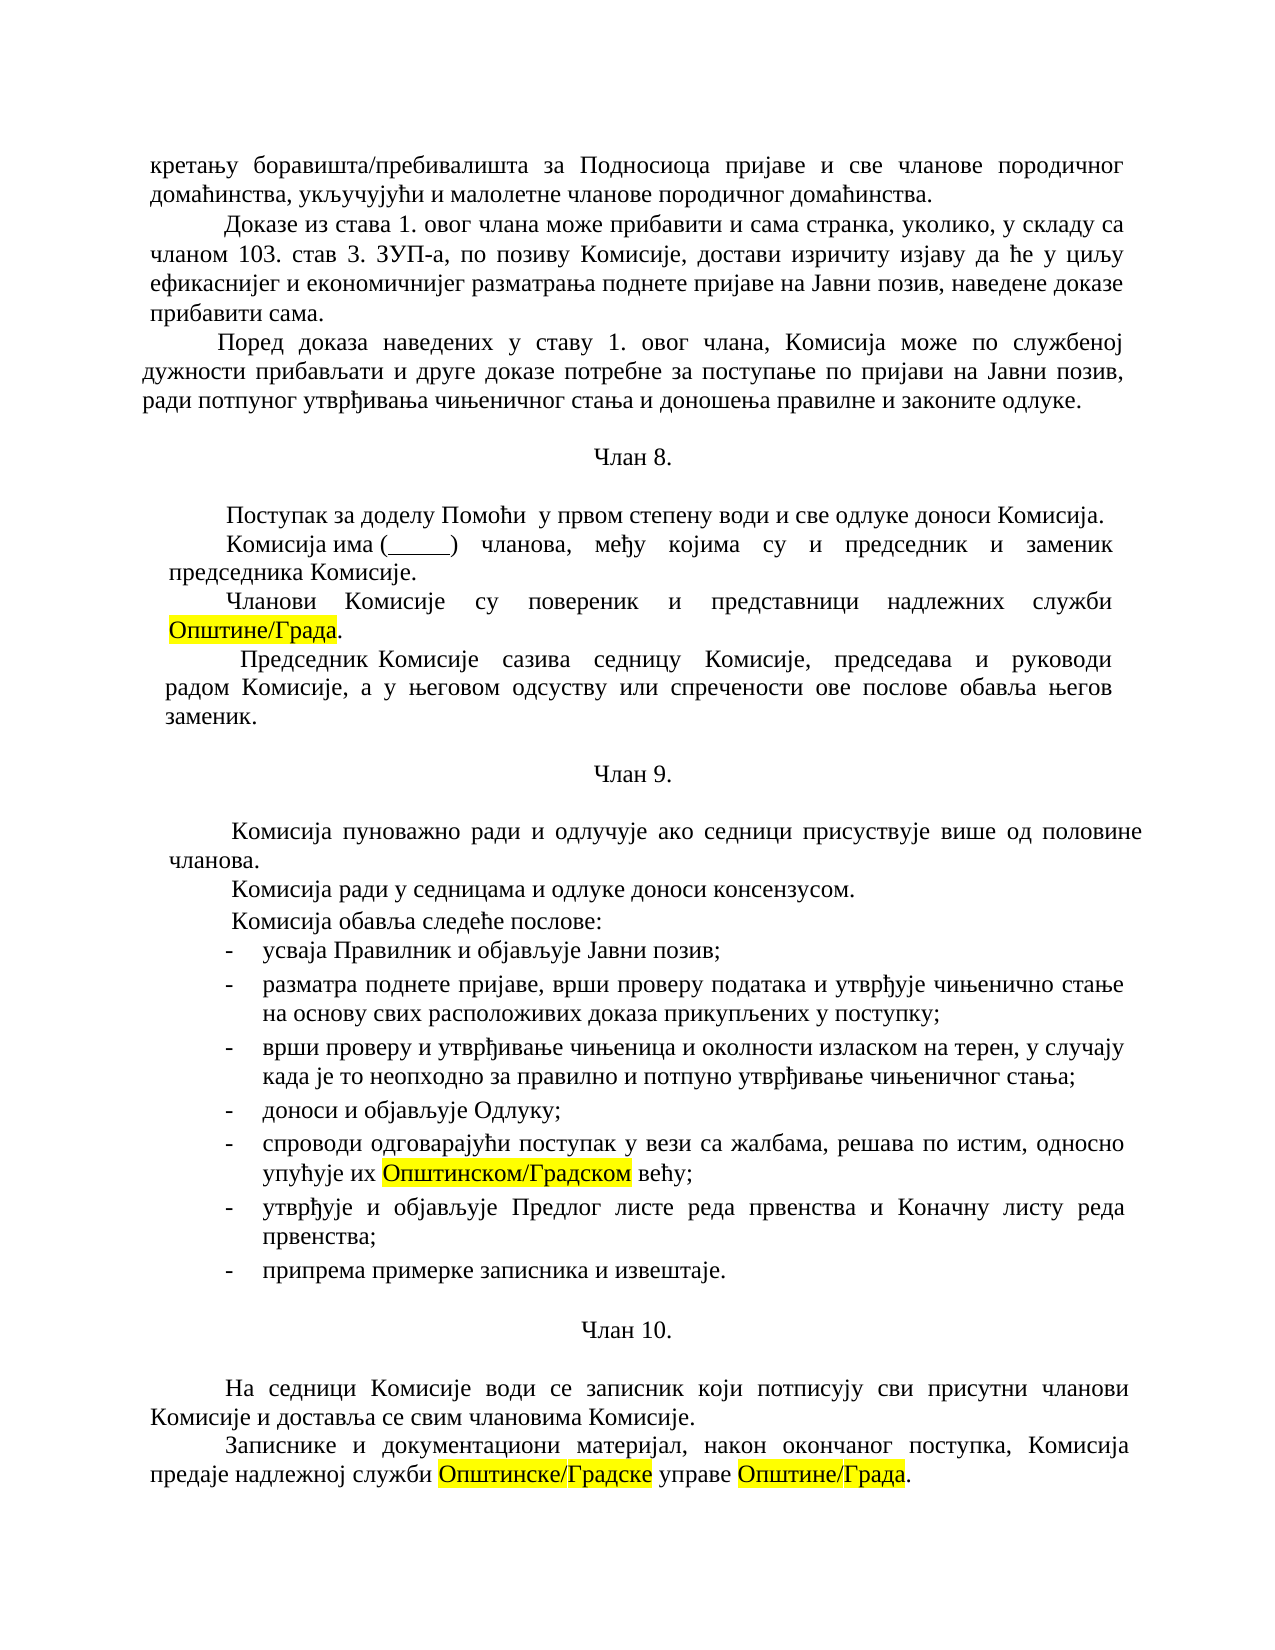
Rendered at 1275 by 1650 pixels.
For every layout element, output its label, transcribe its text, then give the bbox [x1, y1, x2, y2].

text Доказе из става 1. овог члана може прибавити и сама странка, уколико, у складу са чланом 103. став 3. ЗУП-а, по позиву Комисије, достави изричиту изјаву да ће у циљу ефикаснијег и економичнијег разматрања поднете пријаве на Јавни позив, наведене доказе прибавити сама. [150, 209, 1125, 327]
list доноси и објављује Одлуку; [225, 1095, 1125, 1124]
list утврђује и објављује Предлог листе реда првенства и Коначну листу реда првенства; [225, 1192, 1125, 1250]
text Комисија пуноважно ради и одлучује ако седници присуствује више од половине чланова. [169, 816, 1144, 874]
list припрема примерке записника и извештаје. [225, 1255, 1125, 1283]
text Члан 8. [525, 442, 672, 471]
text Записнике и документациони материјал, након окончаног поступка, Комисија предаје надлежној служби Општинске/Градске управе Општине/Града. [150, 1430, 1129, 1488]
text Поступак за доделу Помоћи у првом степену води и све одлуке доноси Комисија. [169, 500, 1113, 529]
list врши проверу и утврђивање чињеница и околности изласком на терен, у случају када је то неопходно за правилно и потпуно утврђивање чињеничног стања; [225, 1032, 1125, 1090]
text Поред доказа наведених у ставу 1. овог члана, Комисија може по службеној дужности прибављати и друге доказе потребне за поступање по пријави на Јавни позив, ради потпуног утврђивања чињеничног стања и доношења правилне и законите одлуке. [142, 327, 1124, 414]
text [150, 150, 1125, 208]
list спроводи одговарајући поступак у вези са жалбама, решава по истим, односно упућује их Општинском/Градском већу; [225, 1128, 1125, 1187]
text Комисија обавља следеће послове: [150, 906, 1125, 935]
text Члан 9. [525, 759, 672, 787]
list усваја Правилник и објављује Јавни позив; [225, 935, 1125, 964]
text Члан 10. [525, 1315, 672, 1344]
text Комисија ради у седницама и одлуке доноси консензусом. [231, 874, 1144, 902]
text Комисија има ( ) чланова, међу којима су и председник и заменик председника Комисије. [169, 529, 1113, 586]
list разматра поднете пријаве, врши проверу података и утврђује чињенично стање на основу свих расположивих доказа прикупљених у поступку; [225, 969, 1125, 1027]
text Председник Комисије сазива седницу Комисије, председава и руководи радом Комисије, а у његовом одсуству или спречености ове послове обавља његов заменик. [165, 644, 1112, 730]
text На седници Комисије води се записник који потписују сви присутни чланови Комисије и доставља се свим члановима Комисије. [150, 1373, 1129, 1430]
text Чланови Комисије су повереник и представници надлежних служби Општине/Града. [169, 586, 1113, 644]
